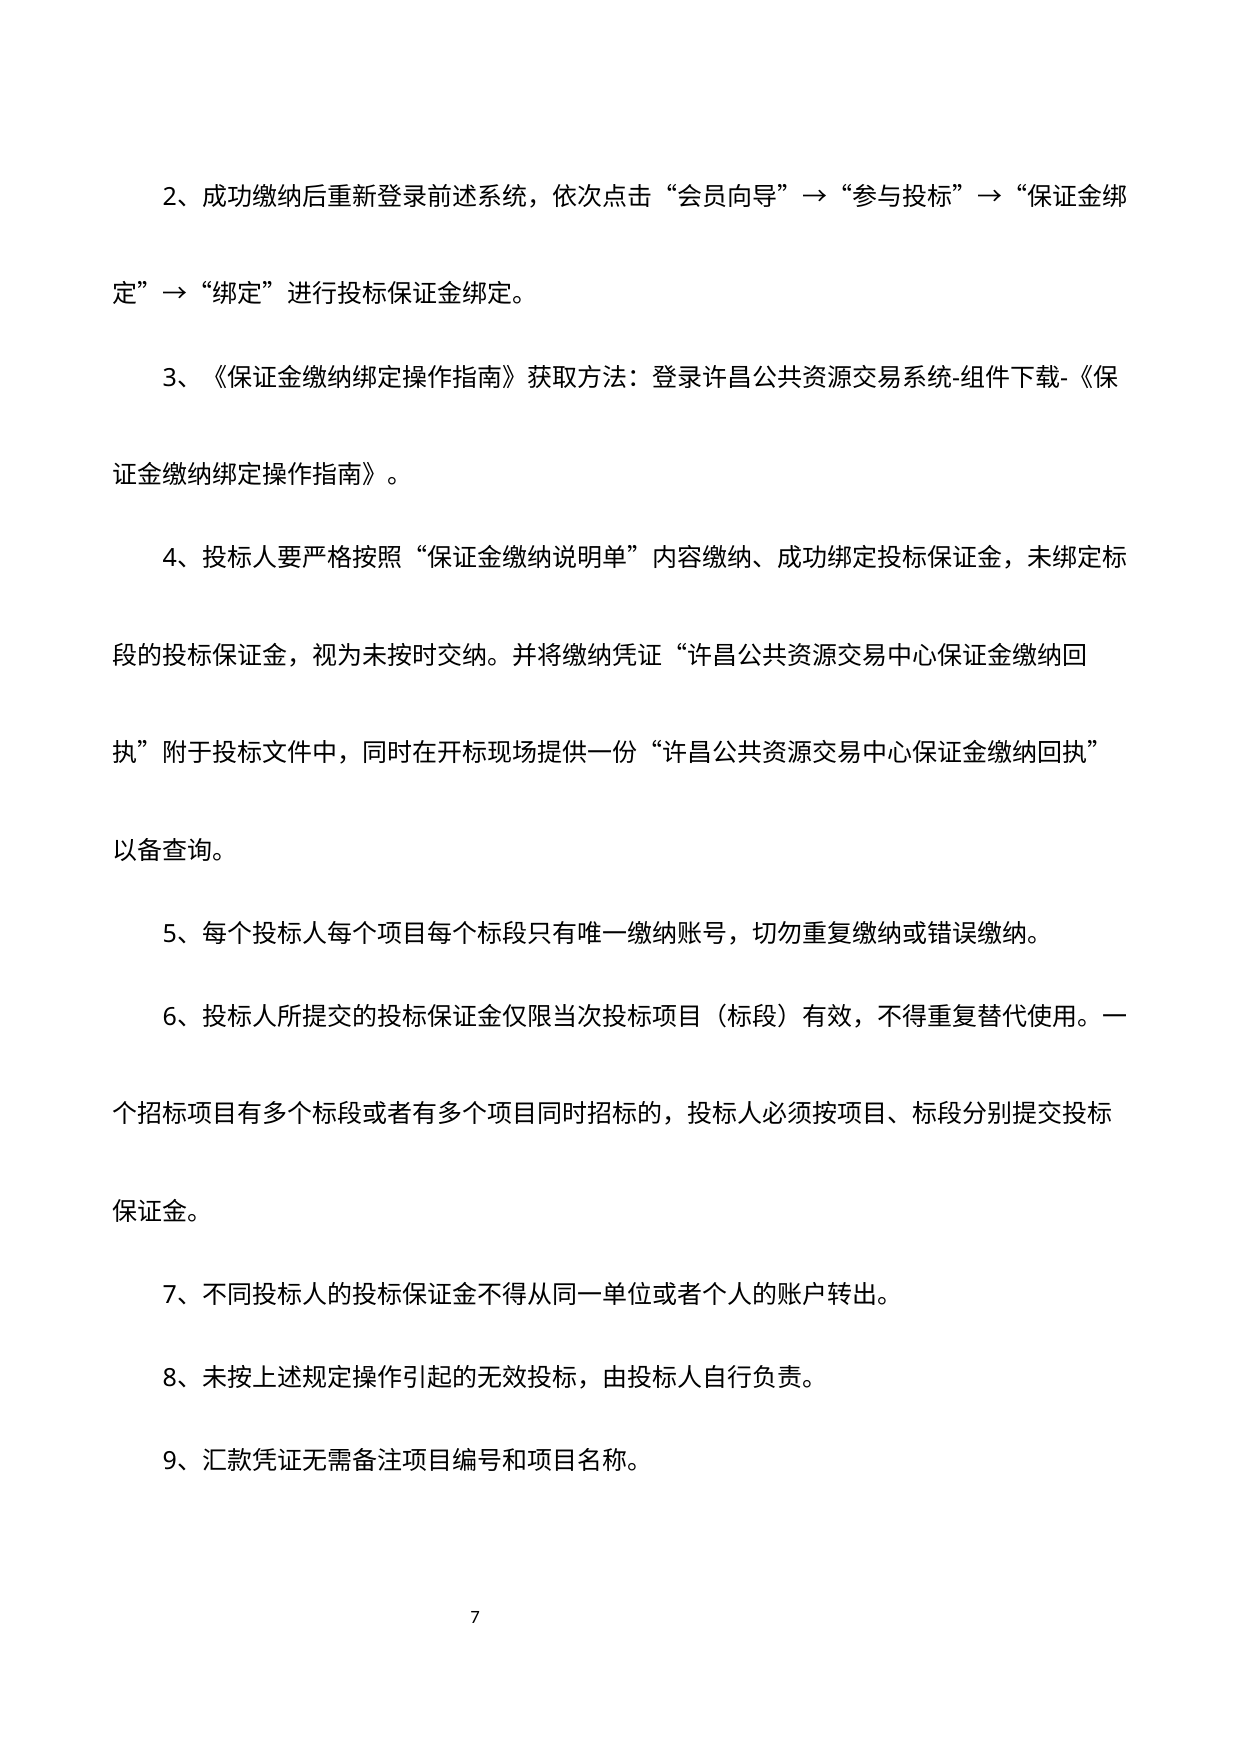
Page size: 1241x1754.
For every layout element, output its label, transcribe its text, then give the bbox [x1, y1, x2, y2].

text 6、投标人所提交的投标保证金仅限当次投标项目（标段）有效，不得重复替代使用。一个招标项目有多个标段或者有多个项目同时招标的，投标人必须按项目、标段分别提交投标保证金。 [112, 982, 1128, 1242]
text 7、不同投标人的投标保证金不得从同一单位或者个人的账户转出。 [112, 1260, 1128, 1325]
text 4、投标人要严格按照“保证金缴纳说明单”内容缴纳、成功绑定投标保证金，未绑定标段的投标保证金，视为未按时交纳。并将缴纳凭证“许昌公共资源交易中心保证金缴纳回执”附于投标文件中，同时在开标现场提供一份“许昌公共资源交易中心保证金缴纳回执”以备查询。 [112, 523, 1128, 881]
text 3、《保证金缴纳绑定操作指南》获取方法：登录许昌公共资源交易系统-组件下载-《保证金缴纳绑定操作指南》。 [112, 343, 1128, 505]
text 8、未按上述规定操作引起的无效投标，由投标人自行负责。 [112, 1343, 1128, 1408]
text 2、成功缴纳后重新登录前述系统，依次点击“会员向导”→“参与投标”→“保证金绑定”→“绑定”进行投标保证金绑定。 [112, 162, 1128, 324]
text 9、汇款凭证无需备注项目编号和项目名称。 [112, 1426, 1128, 1491]
text 5、每个投标人每个项目每个标段只有唯一缴纳账号，切勿重复缴纳或错误缴纳。 [112, 899, 1128, 964]
